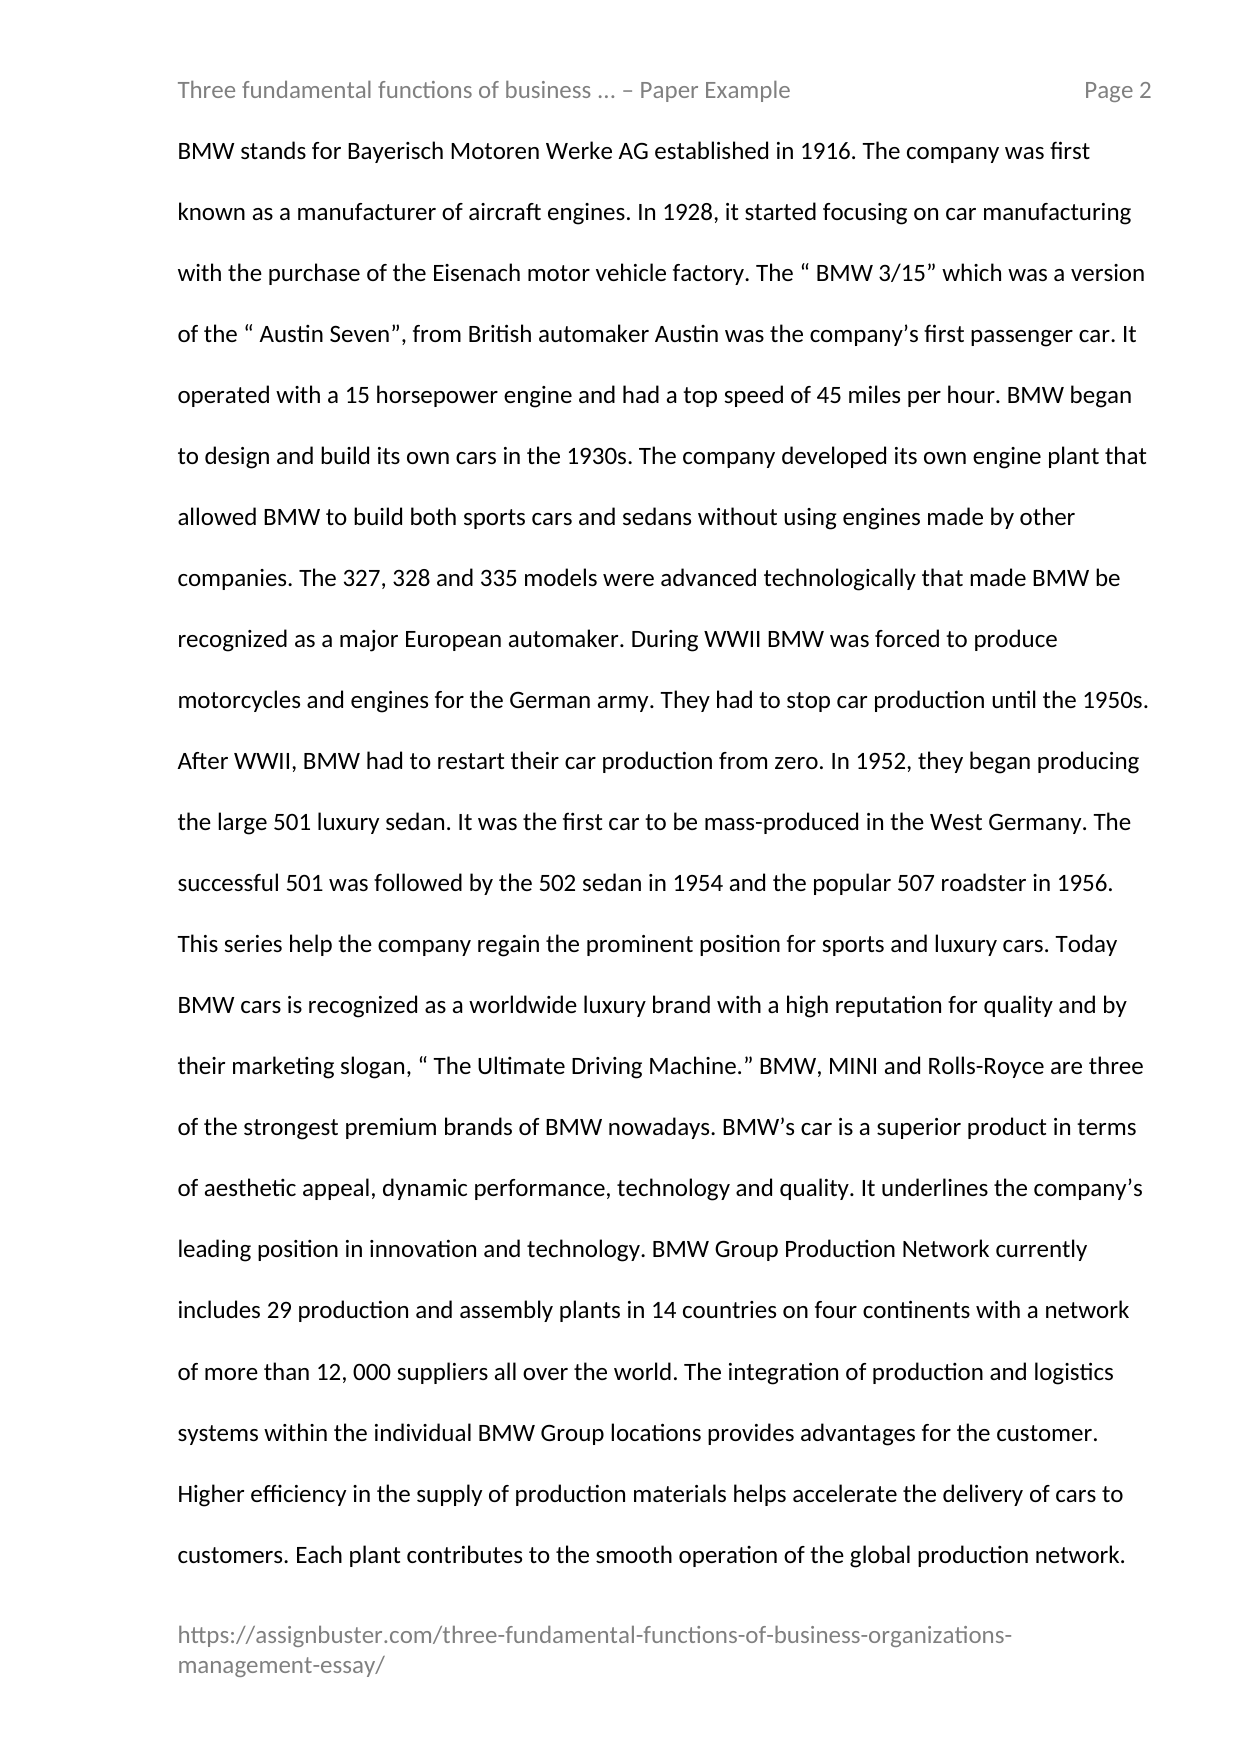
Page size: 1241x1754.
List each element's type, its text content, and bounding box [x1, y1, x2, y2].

text BMW stands for Bayerisch Motoren Werke AG established in 1916. The company was first known as a manufacturer of aircraft engines. In 1928, it started focusing on car manufacturing with the purchase of the Eisenach motor vehicle factory. The “ BMW 3/15” which was a version of the “ Austin Seven”, from British automaker Austin was the company’s first passenger car. It operated with a 15 horsepower engine and had a top speed of 45 miles per hour. BMW began to design and build its own cars in the 1930s. The company developed its own engine plant that allowed BMW to build both sports cars and sedans without using engines made by other companies. The 327, 328 and 335 models were advanced technologically that made BMW be recognized as a major European automaker. During WWII BMW was forced to produce motorcycles and engines for the German army. They had to stop car production until the 1950s. After WWII, BMW had to restart their car production from zero. In 1952, they began producing the large 501 luxury sedan. It was the first car to be mass-produced in the West Germany. The successful 501 was followed by the 502 sedan in 1954 and the popular 507 roadster in 1956. This series help the company regain the prominent position for sports and luxury cars. Today BMW cars is recognized as a worldwide luxury brand with a high reputation for quality and by their marketing slogan, “ The Ultimate Driving Machine.” BMW, MINI and Rolls-Royce are three of the strongest premium brands of BMW nowadays. BMW’s car is a superior product in terms of aesthetic appeal, dynamic performance, technology and quality. It underlines the company’s leading position in innovation and technology. BMW Group Production Network currently includes 29 production and assembly plants in 14 countries on four continents with a network of more than 12, 000 suppliers all over the world. The integration of production and logistics systems within the individual BMW Group locations provides advantages for the customer. Higher efficiency in the supply of production materials helps accelerate the delivery of cars to customers. Each plant contributes to the smooth operation of the global production network. [177, 135, 1152, 1569]
